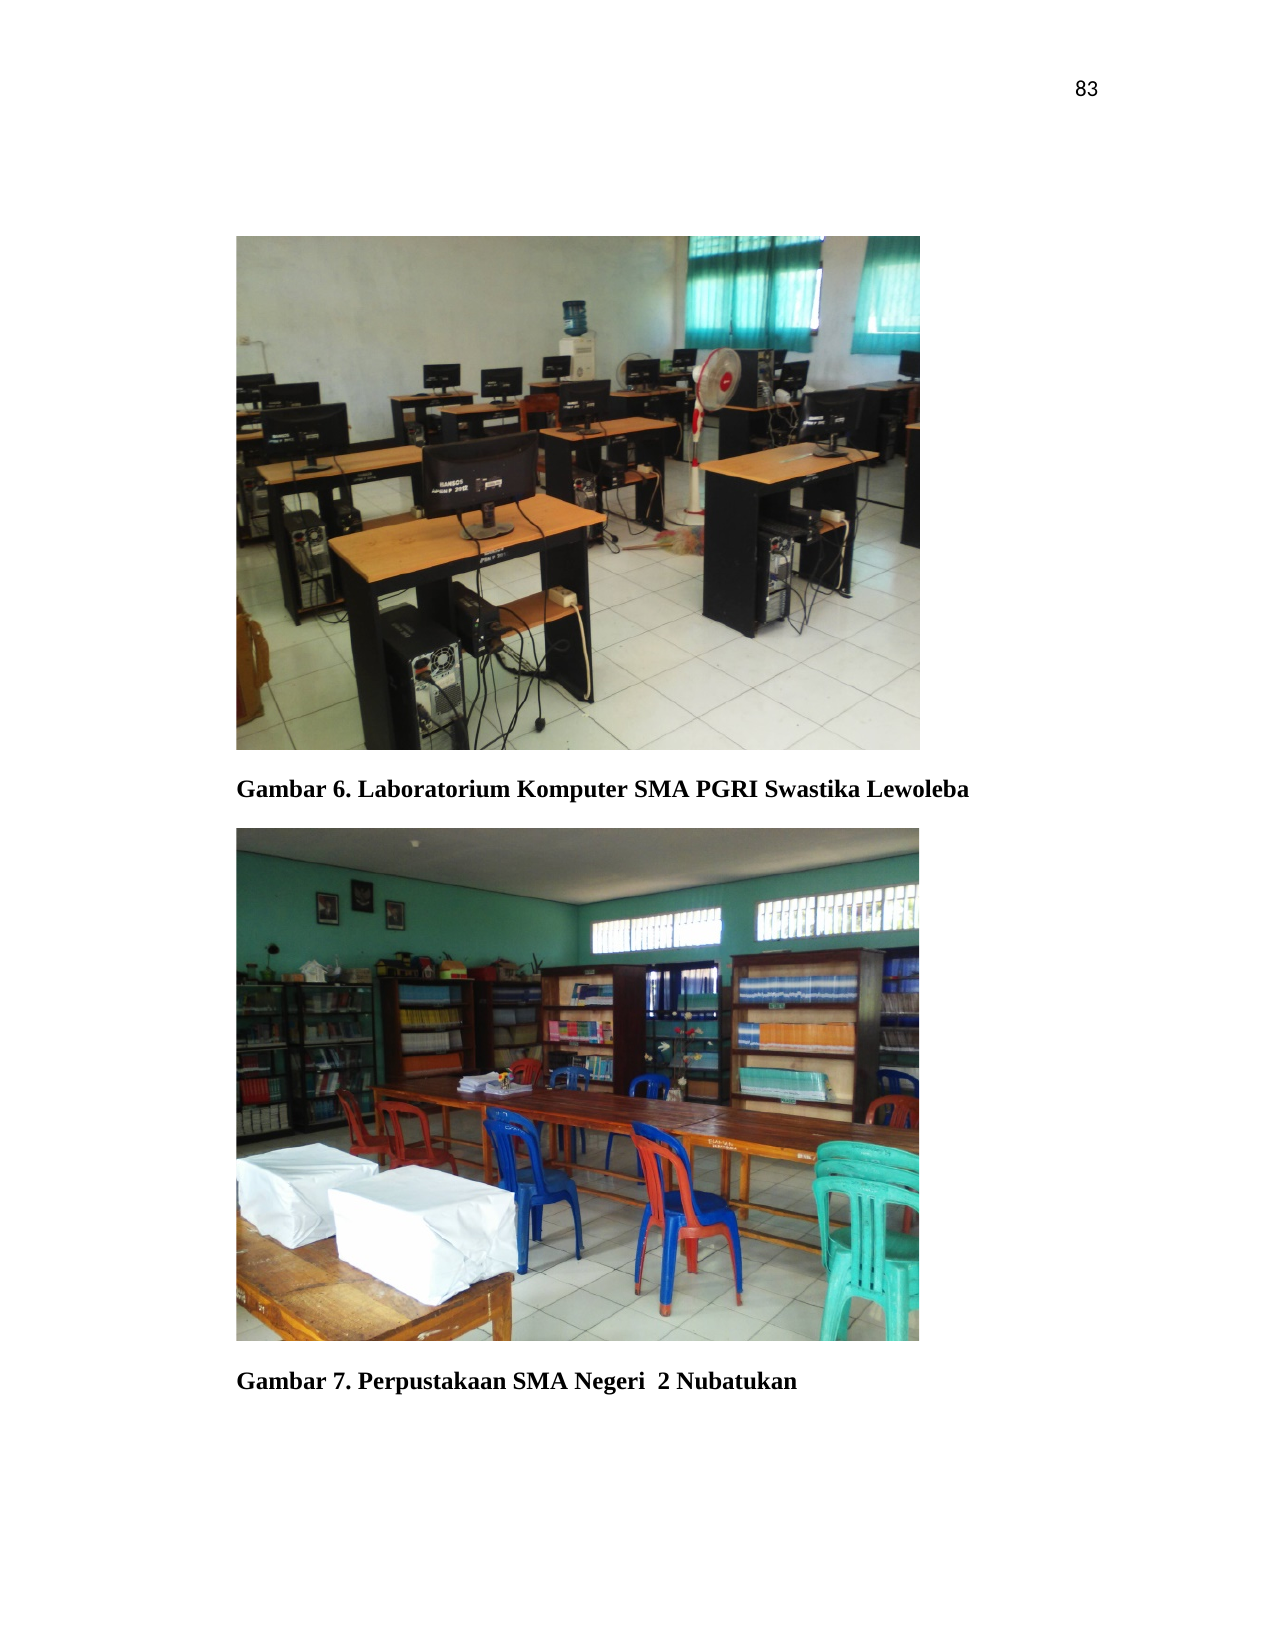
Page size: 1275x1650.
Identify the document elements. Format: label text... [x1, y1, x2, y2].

text Gambar 6. Laboratorium Komputer SMA PGRI Swastika Lewoleba [236, 774, 1098, 803]
picture [236, 828, 920, 1341]
text Gambar 7. Perpustakaan SMA Negeri 2 Nubatukan [236, 1366, 1098, 1394]
picture [236, 236, 920, 750]
